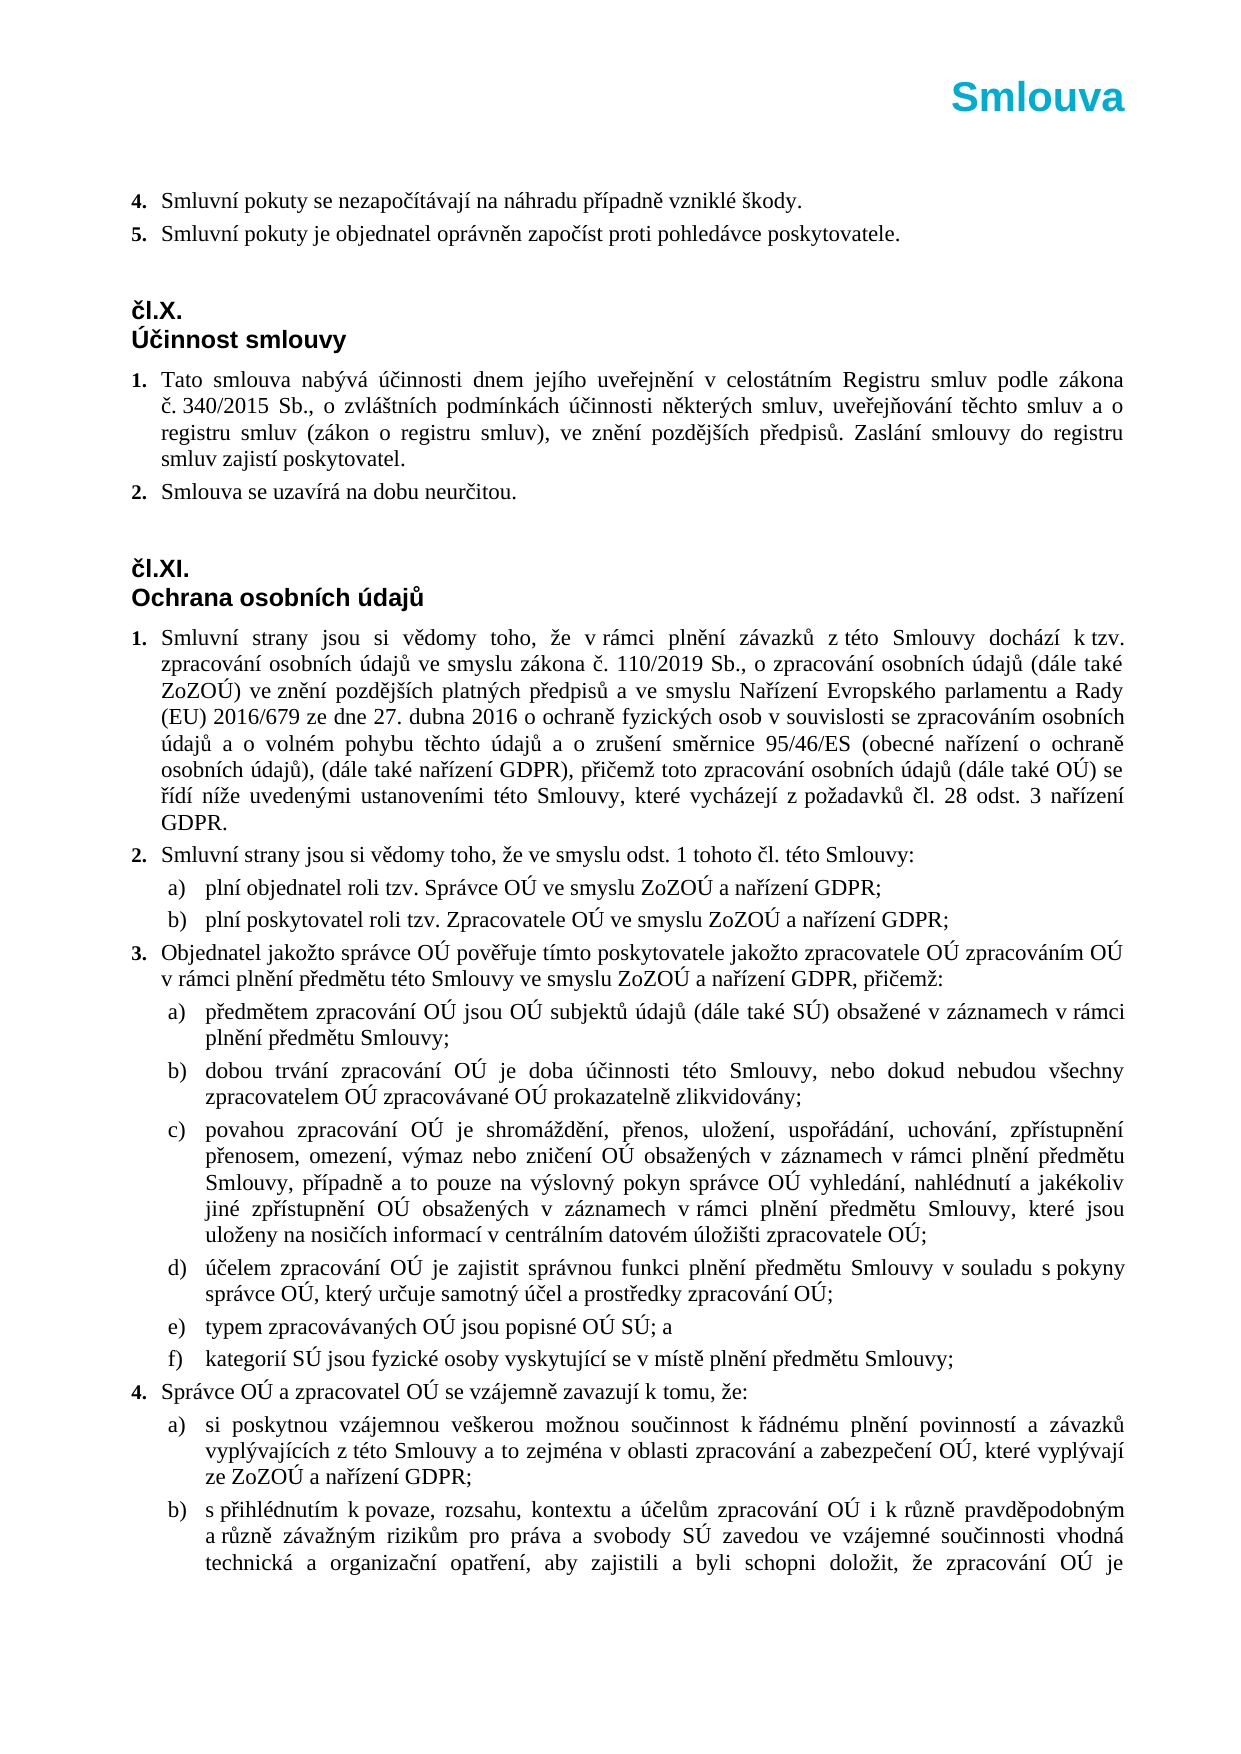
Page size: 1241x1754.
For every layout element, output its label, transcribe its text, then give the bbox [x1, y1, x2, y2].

list Smluvní pokuty se nezapočítávají na náhradu případně vzniklé škody. [131, 187, 1125, 213]
list typem zpracovávaných OÚ jsou popisné OÚ SÚ; a [168, 1313, 1125, 1339]
list plní objednatel roli tzv. Správce OÚ ve smyslu ZoZOÚ a nařízení GDPR; [168, 874, 1125, 900]
list si poskytnou vzájemnou veškerou možnou součinnost k řádnému plnění povinností a závazků vyplývajících z této Smlouvy a to zejména v oblasti zpracování a zabezpečení OÚ, které vyplývají ze ZoZOÚ a nařízení GDPR; [168, 1411, 1125, 1490]
list předmětem zpracování OÚ jsou OÚ subjektů údajů (dále také SÚ) obsažené v záznamech v rámci plnění předmětu Smlouvy; [168, 998, 1125, 1051]
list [168, 1496, 1125, 1575]
list plní poskytovatel roli tzv. Zpracovatele OÚ ve smyslu ZoZOÚ a nařízení GDPR; [168, 906, 1125, 933]
subtitle Účinnost smlouvy [131, 296, 1125, 354]
list účelem zpracování OÚ je zajistit správnou funkci plnění předmětu Smlouvy v souladu s pokyny správce OÚ, který určuje samotný účel a prostředky zpracování OÚ; [168, 1254, 1125, 1307]
text Smlouva se uzavírá na dobu neurčitou. [131, 478, 1125, 504]
text Objednatel jakožto správce OÚ pověřuje tímto poskytovatele jakožto zpracovatele OÚ zpracováním OÚ v rámci plnění předmětu této Smlouvy ve smyslu ZoZOÚ a nařízení GDPR, přičemž: [131, 939, 1125, 992]
text Smluvní strany jsou si vědomy toho, že ve smyslu odst. 1 tohoto čl. této Smlouvy: [131, 841, 1125, 868]
text Správce OÚ a zpracovatel OÚ se vzájemně zavazují k tomu, že: [131, 1378, 1125, 1404]
list povahou zpracování OÚ je shromáždění, přenos, uložení, uspořádání, uchování, zpřístupnění přenosem, omezení, výmaz nebo zničení OÚ obsažených v záznamech v rámci plnění předmětu Smlouvy, případně a to pouze na výslovný pokyn správce OÚ vyhledání, nahlédnutí a jakékoliv jiné zpřístupnění OÚ obsažených v záznamech v rámci plnění předmětu Smlouvy, které jsou uloženy na nosičích informací v centrálním datovém úložišti zpracovatele OÚ; [168, 1116, 1125, 1248]
list kategorií SÚ jsou fyzické osoby vyskytující se v místě plnění předmětu Smlouvy; [168, 1346, 1125, 1372]
subtitle Ochrana osobních údajů [131, 554, 1125, 612]
text Smluvní strany jsou si vědomy toho, že v rámci plnění závazků z této Smlouvy dochází k tzv. zpracování osobních údajů ve smyslu zákona č. 110/2019 Sb., o zpracování osobních údajů (dále také ZoZOÚ) ve znění pozdějších platných předpisů a ve smyslu Nařízení Evropského parlamentu a Rady (EU) 2016/679 ze dne 27. dubna 2016 o ochraně fyzických osob v souvislosti se zpracováním osobních údajů a o volném pohybu těchto údajů a o zrušení směrnice 95/46/ES (obecné nařízení o ochraně osobních údajů), (dále také nařízení GDPR), přičemž toto zpracování osobních údajů (dále také OÚ) se řídí níže uvedenými ustanoveními této Smlouvy, které vycházejí z požadavků čl. 28 odst. 3 nařízení GDPR. [131, 624, 1125, 835]
list Smluvní pokuty je objednatel oprávněn započíst proti pohledávce poskytovatele. [131, 220, 1125, 246]
text Tato smlouva nabývá účinnosti dnem jejího uveřejnění v celostátním Registru smluv podle zákona č. 340/2015 Sb., o zvláštních podmínkách účinnosti některých smluv, uveřejňování těchto smluv a o registru smluv (zákon o registru smluv), ve znění pozdějších předpisů. Zaslání smlouvy do registru smluv zajistí poskytovatel. [131, 366, 1125, 472]
list dobou trvání zpracování OÚ je doba účinnosti této Smlouvy, nebo dokud nebudou všechny zpracovatelem OÚ zpracovávané OÚ prokazatelně zlikvidovány; [168, 1057, 1125, 1110]
